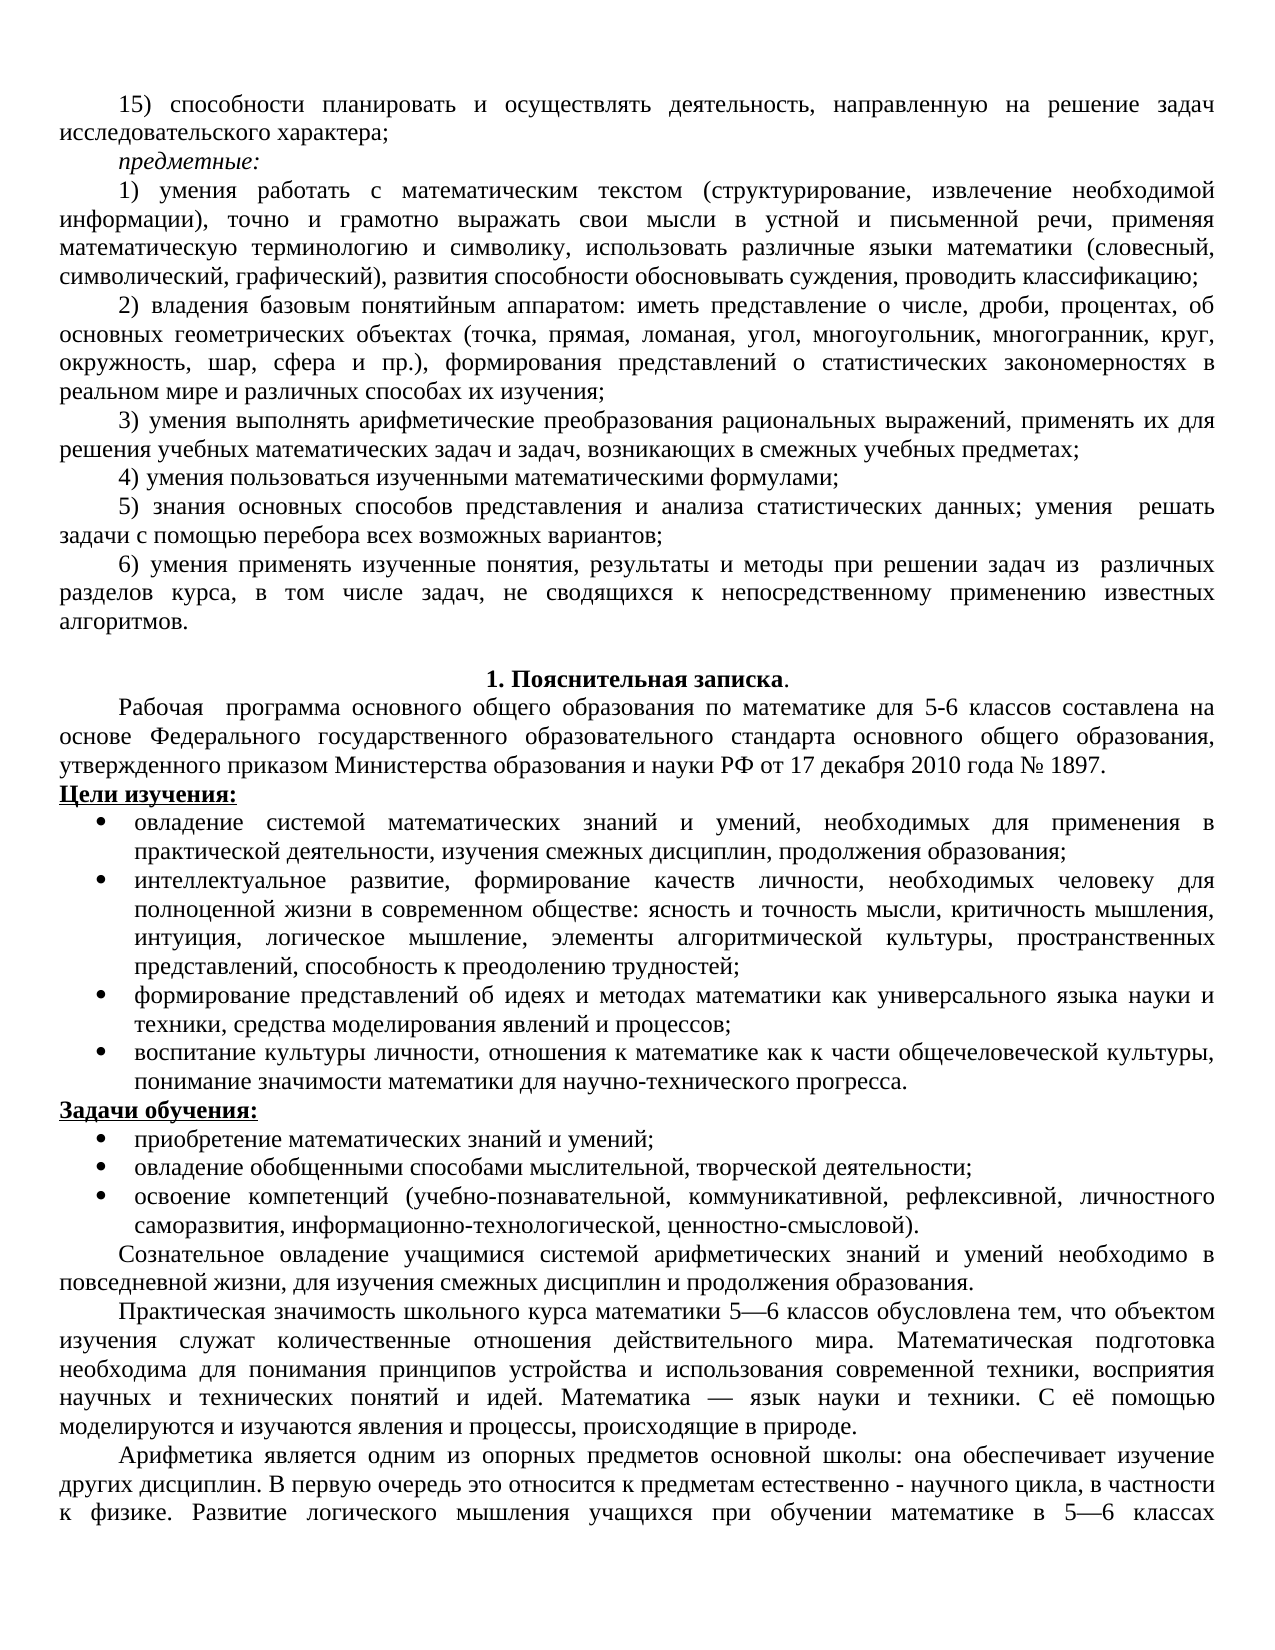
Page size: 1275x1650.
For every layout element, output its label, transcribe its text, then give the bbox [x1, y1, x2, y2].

list освоение компетенций (учебно-познавательной, коммуникативной, рефлексивной, личностного саморазвития, информационно-технологической, ценностно-смысловой). [97, 1181, 1216, 1239]
text Практическая значимость школьного курса математики 5—6 классов обусловлена тем, что объектом изучения служат количественные отношения действительного мира. Математическая подготовка необходима для понимания принципов устройства и использования современной техники, восприятия научных и технических понятий и идей. Математика — язык науки и техники. С её помощью моделируются и изучаются явления и процессы, происходящие в природе. [59, 1296, 1216, 1440]
text 15) способности планировать и осуществлять деятельность, направленную на решение задач исследовательского характера; [59, 89, 1216, 146]
list воспитание культуры личности, отношения к математике как к части общечеловеческой культуры, понимание значимости математики для научно-технического прогресса. [97, 1037, 1216, 1095]
text 5) знания основных способов представления и анализа статистических данных; умения решать задачи с помощью перебора всех возможных вариантов; [59, 491, 1216, 549]
text Сознательное овладение учащимися системой арифметических знаний и умений необходимо в повседневной жизни, для изучения смежных дисциплин и продолжения образования. [59, 1239, 1216, 1296]
text 6) умения применять изученные понятия, результаты и методы при решении задач из различных разделов курса, в том числе задач, не сводящихся к непосредственному применению известных алгоритмов. [59, 549, 1216, 635]
text 1. Пояснительная записка. [59, 664, 1216, 692]
text 4) умения пользоваться изученными математическими формулами; [59, 462, 1216, 491]
list овладение системой математических знаний и умений, необходимых для применения в практической деятельности, изучения смежных дисциплин, продолжения образования; [97, 807, 1216, 865]
text 3) умения выполнять арифметические преобразования рациональных выражений, применять их для решения учебных математических задач и задач, возникающих в смежных учебных предметах; [59, 405, 1216, 462]
text Задачи обучения: [59, 1095, 1216, 1124]
text Цели изучения: [59, 779, 1216, 807]
list формирование представлений об идеях и методах математики как универсального языка науки и техники, средства моделирования явлений и процессов; [97, 980, 1216, 1037]
text Рабочая программа основного общего образования по математике для 5-6 классов составлена на основе Федерального государственного образовательного стандарта основного общего образования, утвержденного приказом Министерства образования и науки РФ от 17 декабря 2010 года № 1897. [59, 692, 1216, 779]
text 1) умения работать с математическим текстом (структурирование, извлечение необходимой информации), точно и грамотно выражать свои мысли в устной и письменной речи, применяя математическую терминологию и символику, использовать различные языки математики (словесный, символический, графический), развития способности обосновывать суждения, проводить классификацию; [59, 175, 1216, 290]
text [59, 1440, 1216, 1526]
list интеллектуальное развитие, формирование качеств личности, необходимых человеку для полноценной жизни в современном обществе: ясность и точность мысли, критичность мышления, интуиция, логическое мышление, элементы алгоритмической культуры, пространственных представлений, способность к преодолению трудностей; [97, 865, 1216, 980]
text 2) владения базовым понятийным аппаратом: иметь представление о числе, дроби, процентах, об основных геометрических объектах (точка, прямая, ломаная, угол, многоугольник, многогранник, круг, окружность, шар, сфера и пр.), формирования представлений о статистических закономерностях в реальном мире и различных способах их изучения; [59, 290, 1216, 405]
list приобретение математических знаний и умений; [97, 1124, 1216, 1152]
text предметные: [59, 146, 1216, 175]
list овладение обобщенными способами мыслительной, творческой деятельности; [97, 1152, 1216, 1181]
